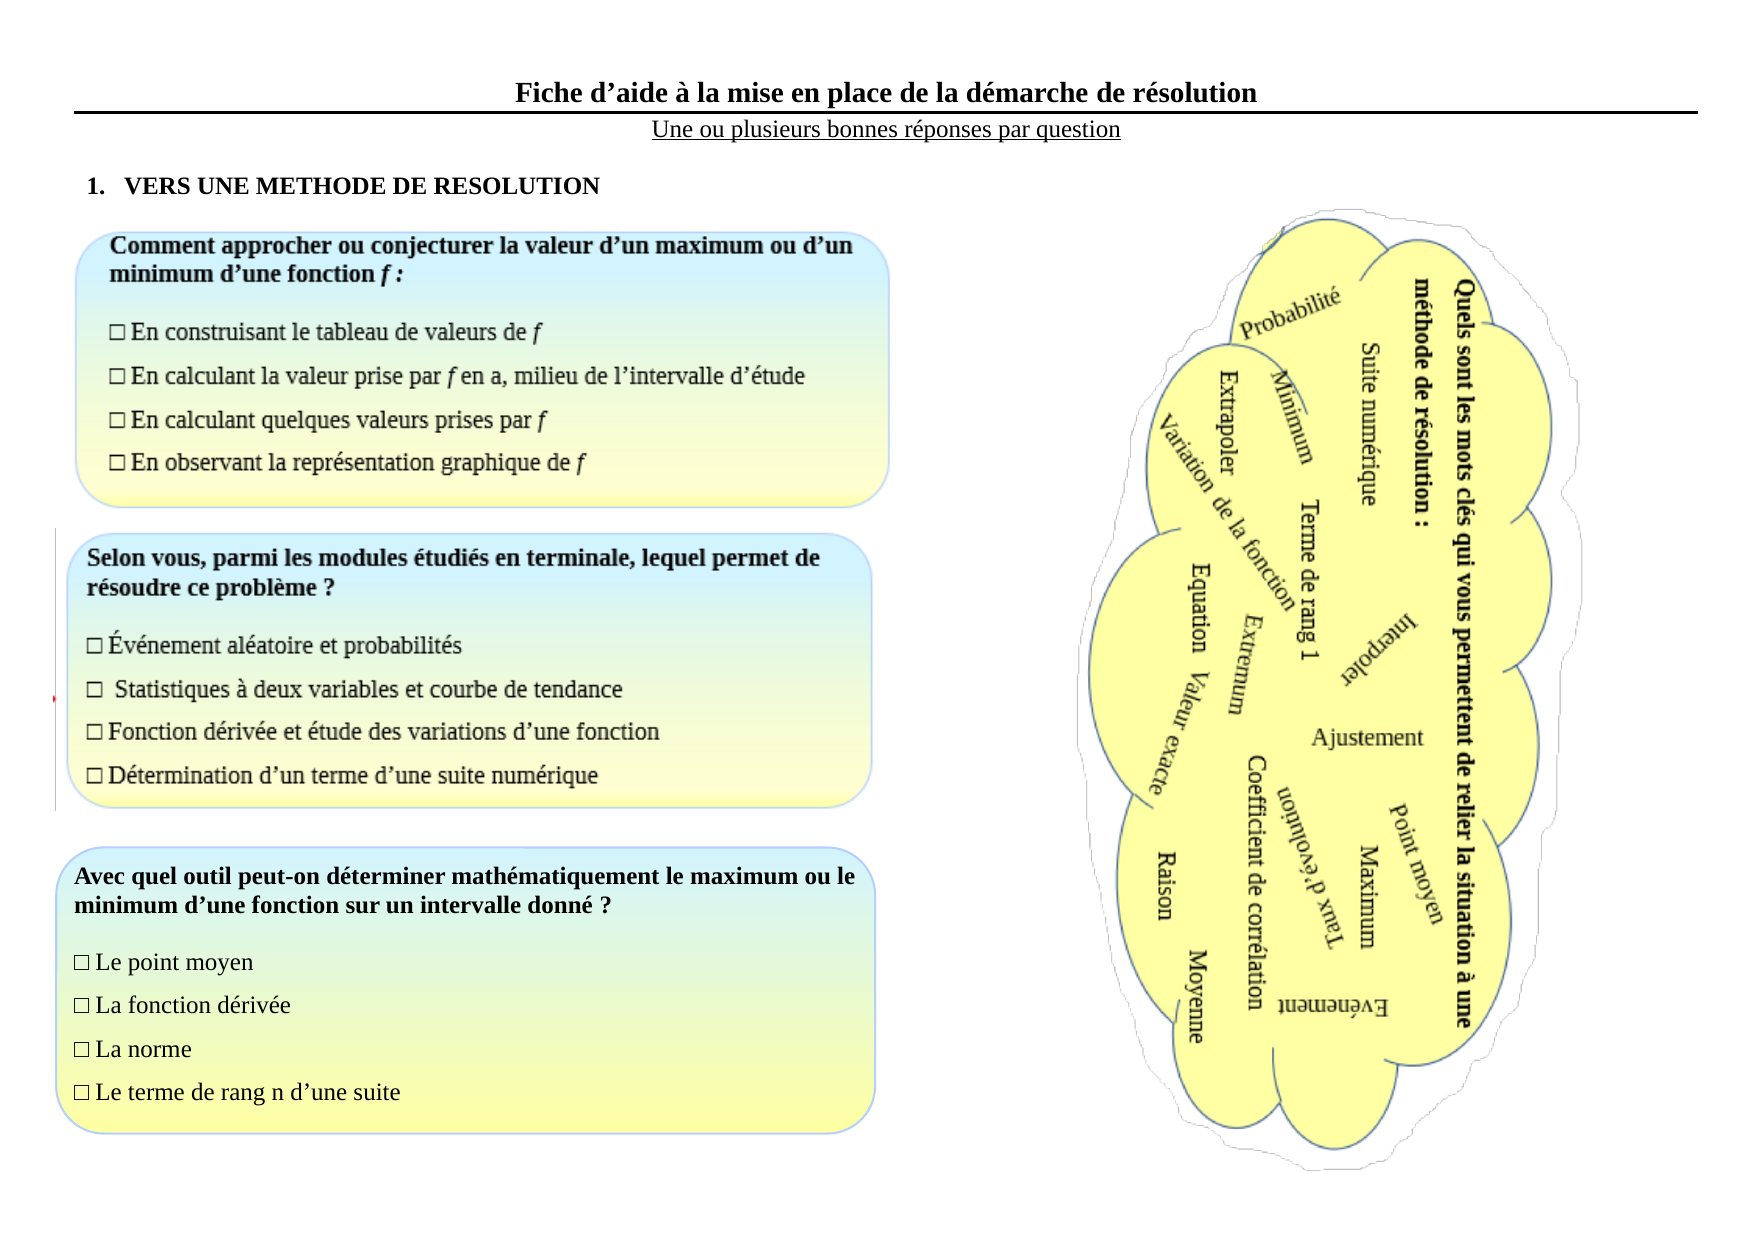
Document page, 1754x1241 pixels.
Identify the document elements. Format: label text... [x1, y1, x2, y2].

list VERS UNE METHODE DE RESOLUTION [86, 171, 886, 200]
text □ Le terme de rang n d’une suite [74, 1077, 901, 1106]
picture [53, 528, 874, 811]
text Avec quel outil peut-on déterminer mathématiquement le maximum ou le minimum d’une fonction sur un intervalle donné ? [74, 861, 901, 919]
picture [1070, 203, 1589, 1177]
text □ La fonction dérivée [74, 991, 901, 1019]
picture [73, 214, 892, 521]
text □ La norme [74, 1034, 901, 1062]
text □ Le point moyen [74, 947, 901, 976]
